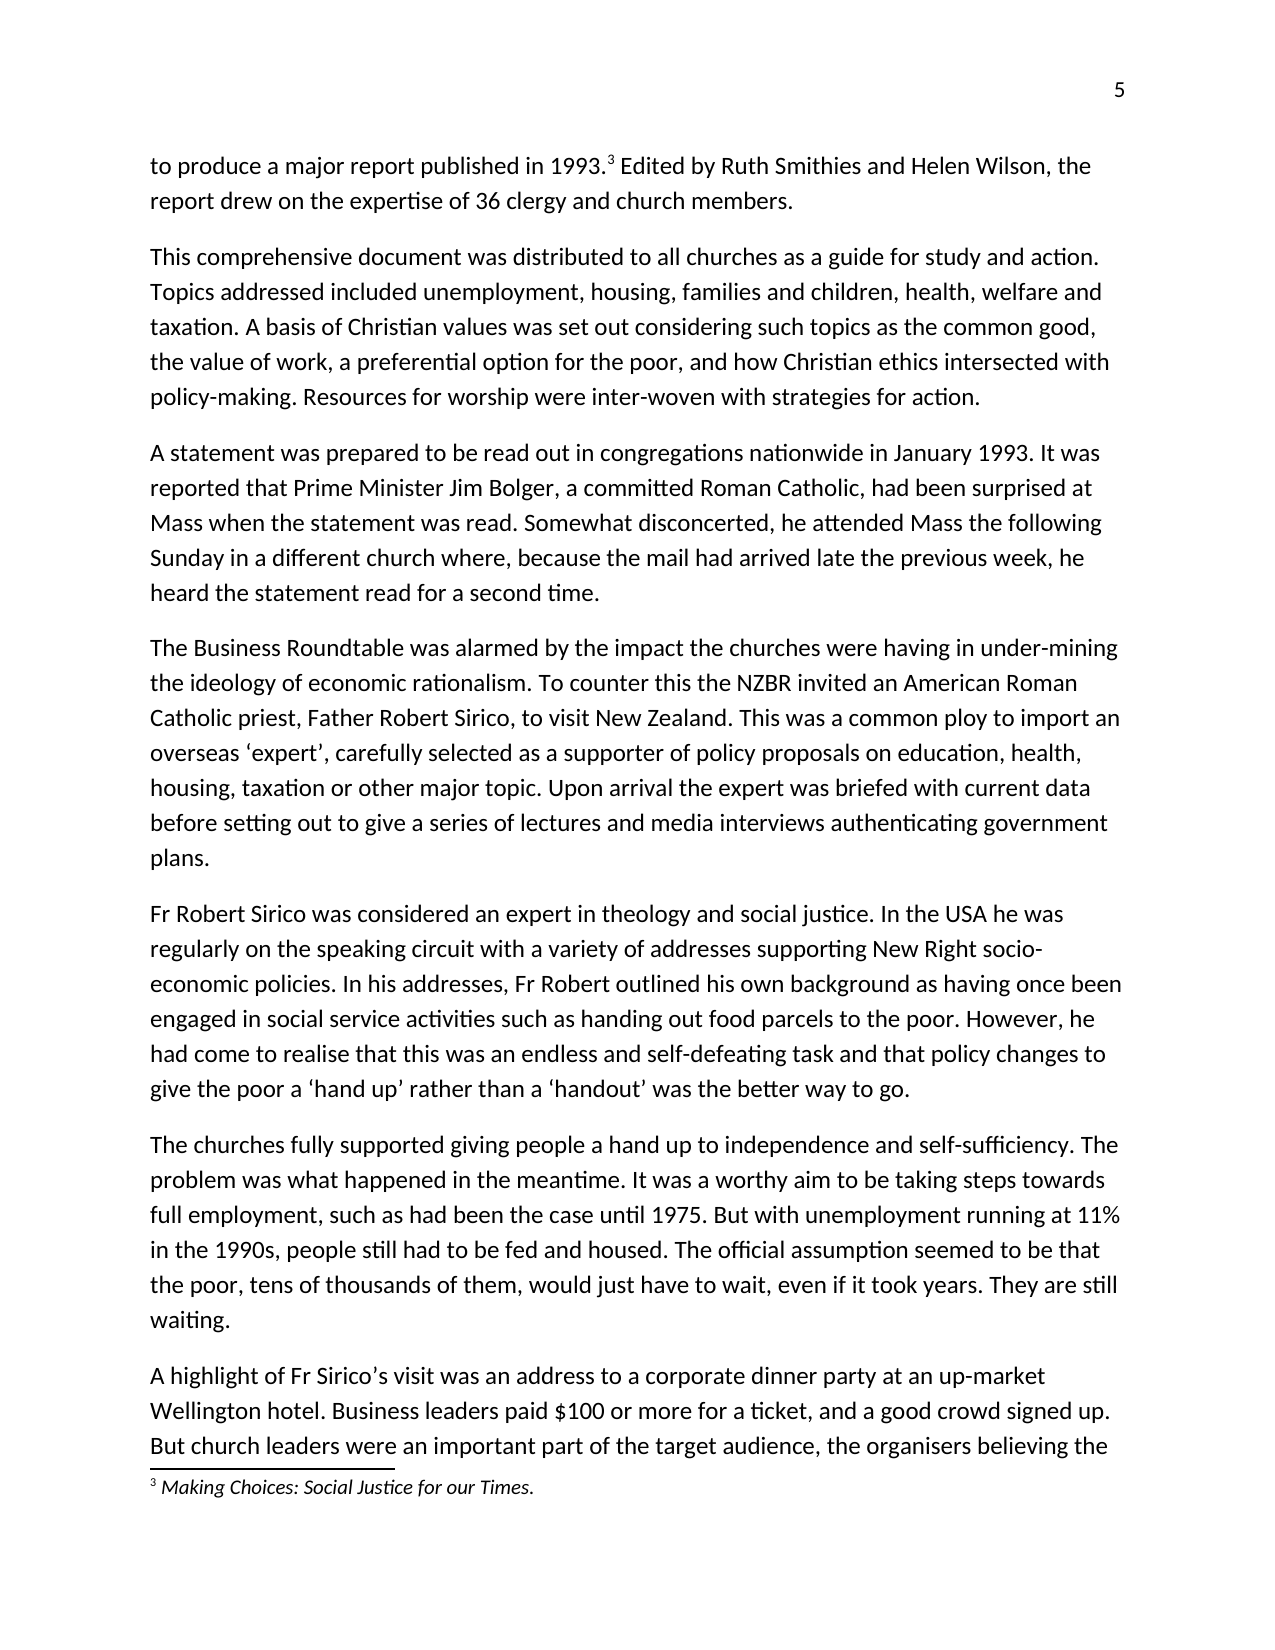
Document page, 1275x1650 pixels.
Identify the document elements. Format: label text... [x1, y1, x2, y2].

text A statement was prepared to be read out in congregations nationwide in January 1993. It was reported that Prime Minister Jim Bolger, a committed Roman Catholic, had been surprised at Mass when the statement was read. Somewhat disconcerted, he attended Mass the following Sunday in a different church where, because the mail had arrived late the previous week, he heard the statement read for a second time. [150, 437, 1125, 607]
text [150, 150, 1125, 216]
text The churches fully supported giving people a hand up to independence and self-sufficiency. The problem was what happened in the meantime. It was a worthy aim to be taking steps towards full employment, such as had been the case until 1975. But with unemployment running at 11% in the 1990s, people still had to be fed and housed. The official assumption seemed to be that the poor, tens of thousands of them, would just have to wait, even if it took years. They are still waiting. [150, 1129, 1125, 1335]
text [150, 1360, 1125, 1461]
text This comprehensive document was distributed to all churches as a guide for study and action. Topics addressed included unemployment, housing, families and children, health, welfare and taxation. A basis of Christian values was set out considering such topics as the common good, the value of work, a preferential option for the poor, and how Christian ethics intersected with policy-making. Resources for worship were inter-woven with strategies for action. [150, 241, 1125, 411]
text The Business Roundtable was alarmed by the impact the churches were having in under-mining the ideology of economic rationalism. To counter this the NZBR invited an American Roman Catholic priest, Father Robert Sirico, to visit New Zealand. This was a common ploy to import an overseas ‘expert’, carefully selected as a supporter of policy proposals on education, health, housing, taxation or other major topic. Upon arrival the expert was briefed with current data before setting out to give a series of lectures and media interviews authenticating government plans. [150, 632, 1125, 873]
text Fr Robert Sirico was considered an expert in theology and social justice. In the USA he was regularly on the speaking circuit with a variety of addresses supporting New Right socio-economic policies. In his addresses, Fr Robert outlined his own background as having once been engaged in social service activities such as handing out food parcels to the poor. However, he had come to realise that this was an endless and self-defeating task and that policy changes to give the poor a ‘hand up’ rather than a ‘handout’ was the better way to go. [150, 898, 1125, 1104]
